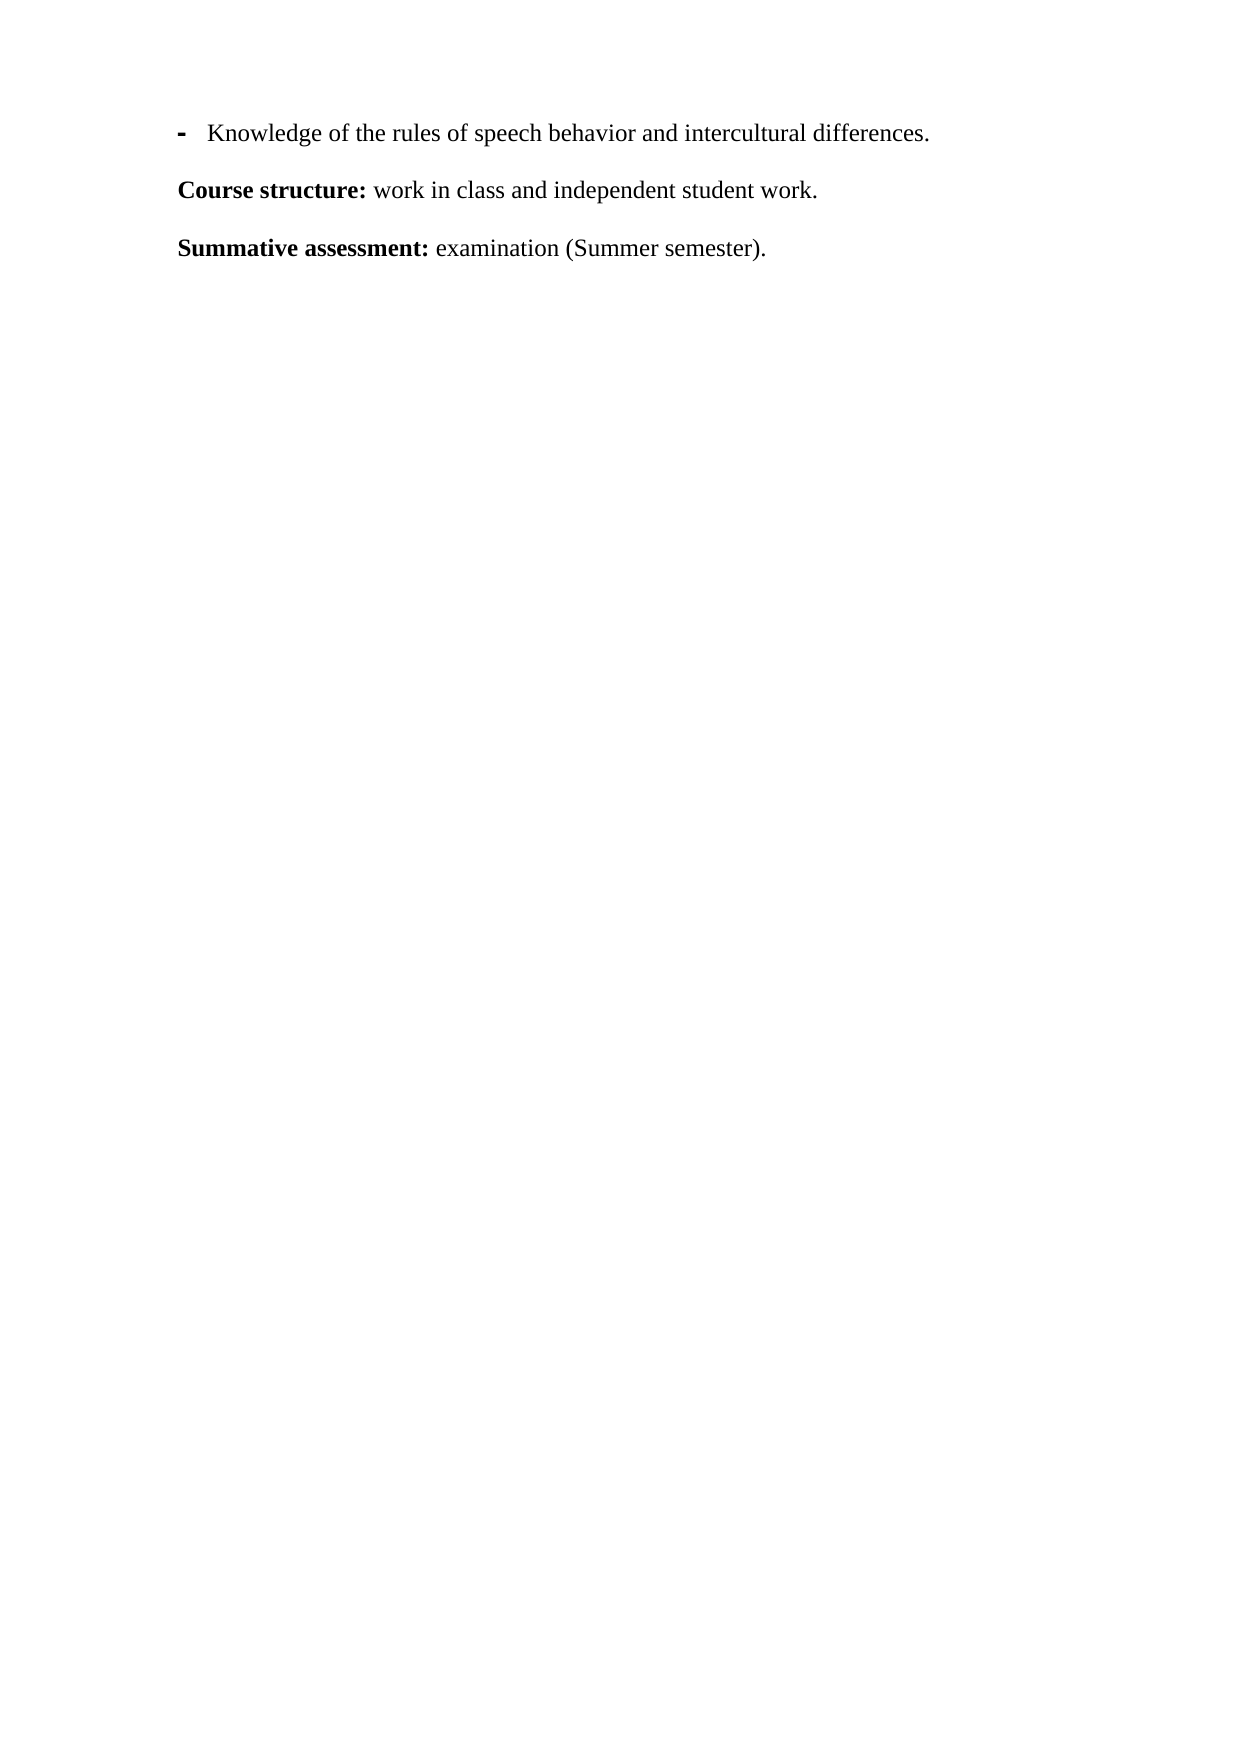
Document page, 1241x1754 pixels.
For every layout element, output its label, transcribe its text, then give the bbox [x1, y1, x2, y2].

text Course structure: work in class and independent student work. [177, 176, 1152, 204]
list Knowledge of the rules of speech behavior and intercultural differences. [177, 118, 1152, 147]
text Summative assessment: examination (Summer semester). [177, 233, 1152, 262]
